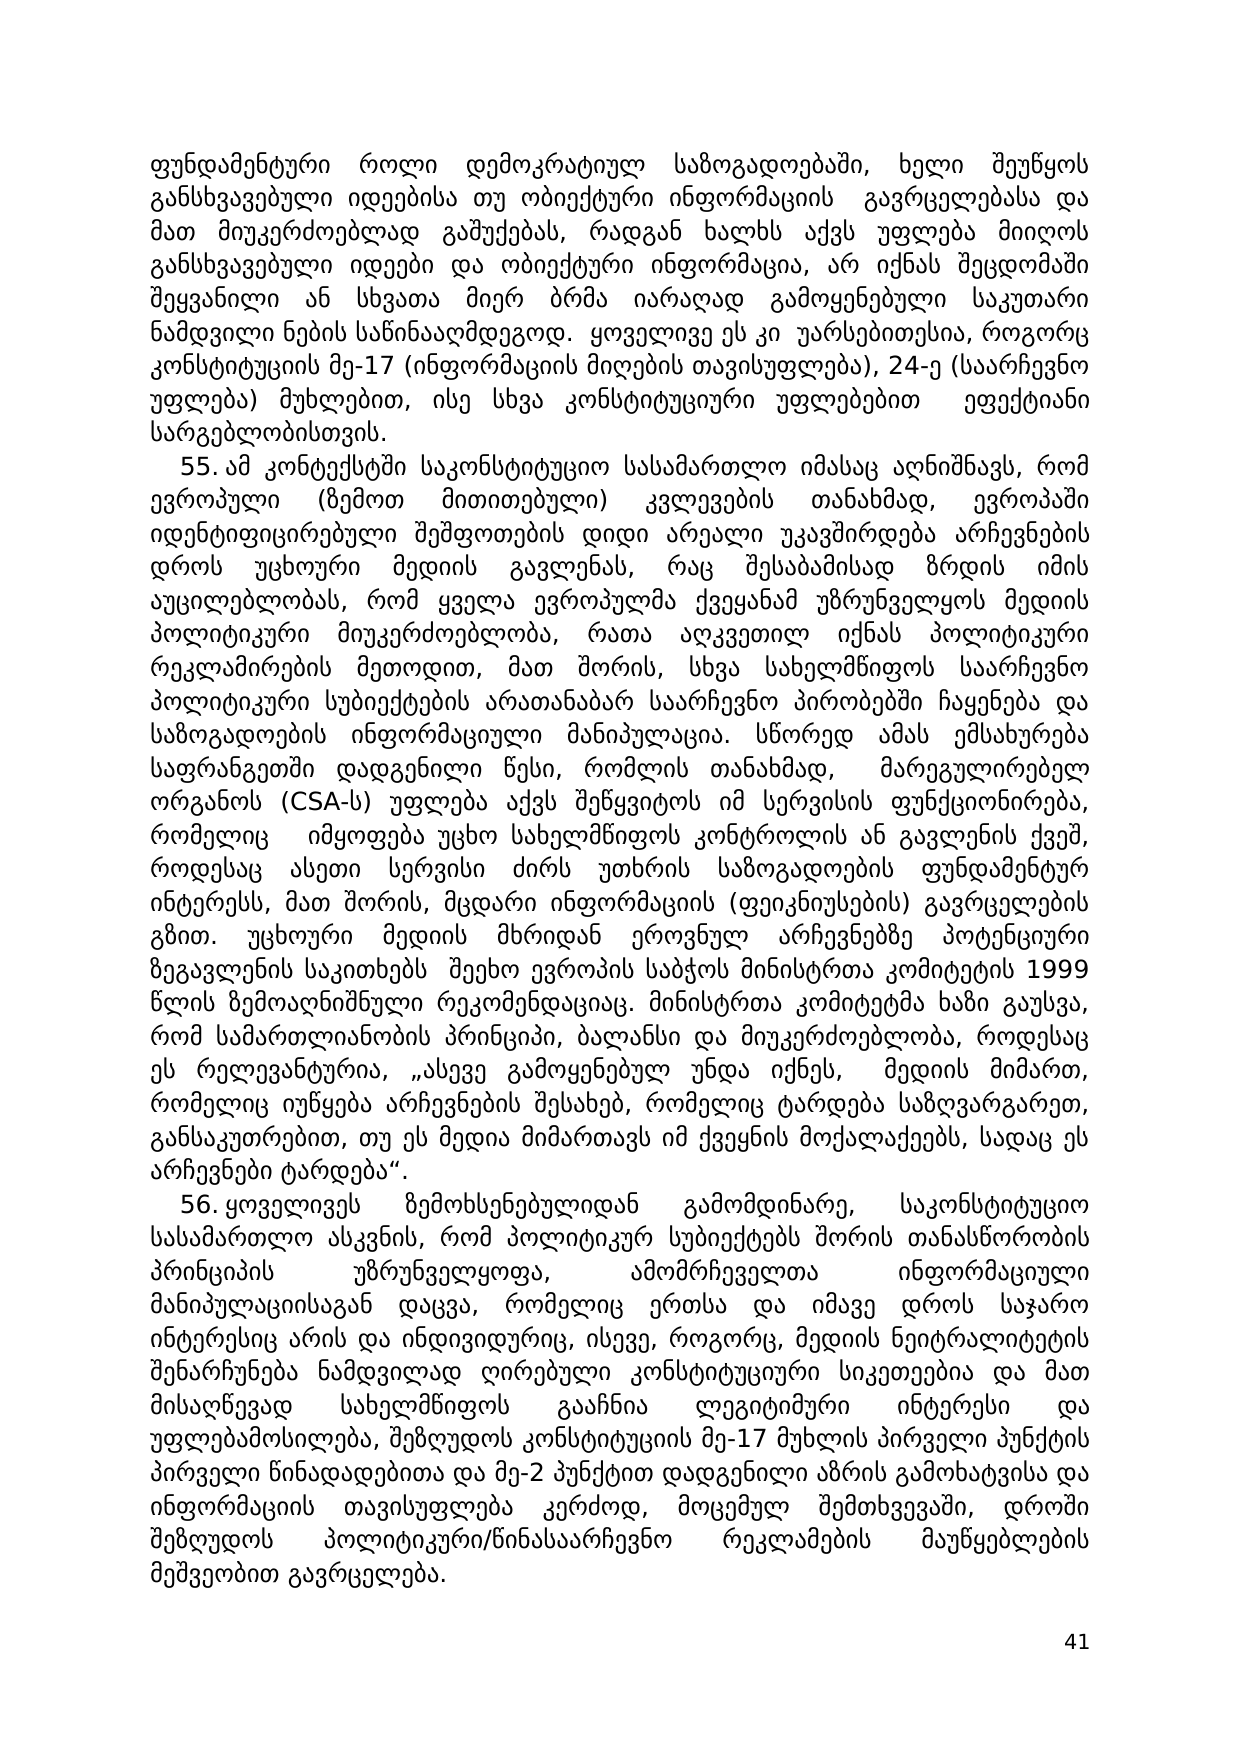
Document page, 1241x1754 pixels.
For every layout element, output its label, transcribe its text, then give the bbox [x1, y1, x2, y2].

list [150, 150, 1090, 447]
list ამ კონტექსტში საკონსტიტუციო სასამართლო იმასაც აღნიშნავს, რომ ევროპული (ზემოთ მითითებული) კვლევების თანახმად, ევროპაში იდენტიფიცირებული შეშფოთების დიდი არეალი უკავშირდება არჩევნების დროს უცხოური მედიის გავლენას, რაც შესაბამისად ზრდის იმის აუცილებლობას, რომ ყველა ევროპულმა ქვეყანამ უზრუნველყოს მედიის პოლიტიკური მიუკერძოებლობა, რათა აღკვეთილ იქნას პოლიტიკური რეკლამირების მეთოდით, მათ შორის, სხვა სახელმწიფოს საარჩევნო პოლიტიკური სუბიექტების არათანაბარ საარჩევნო პირობებში ჩაყენება და საზოგადოების ინფორმაციული მანიპულაცია. სწორედ ამას ემსახურება საფრანგეთში დადგენილი წესი, რომლის თანახმად, მარეგულირებელ ორგანოს (CSA-ს) უფლება აქვს შეწყვიტოს იმ სერვისის ფუნქციონირება, რომელიც იმყოფება უცხო სახელმწიფოს კონტროლის ან გავლენის ქვეშ, როდესაც ასეთი სერვისი ძირს უთხრის საზოგადოების ფუნდამენტურ ინტერესს, მათ შორის, მცდარი ინფორმაციის (ფეიკნიუსების) გავრცელების გზით. უცხოური მედიის მხრიდან ეროვნულ არჩევნებზე პოტენციური ზეგავლენის საკითხებს შეეხო ევროპის საბჭოს მინისტრთა კომიტეტის 1999 წლის ზემოაღნიშნული რეკომენდაციაც. მინისტრთა კომიტეტმა ხაზი გაუსვა, რომ სამართლიანობის პრინციპი, ბალანსი და მიუკერძოებლობა, როდესაც ეს რელევანტურია, „ასევე გამოყენებულ უნდა იქნეს, მედიის მიმართ, რომელიც იუწყება არჩევნების შესახებ, რომელიც ტარდება საზღვარგარეთ, განსაკუთრებით, თუ ეს მედია მიმართავს იმ ქვეყნის მოქალაქეებს, სადაც ეს არჩევნები ტარდება“. [150, 514, 1090, 1185]
list ყოველივეს ზემოხსენებულიდან გამომდინარე, საკონსტიტუციო სასამართლო ასკვნის, რომ პოლიტიკურ სუბიექტებს შორის თანასწორობის პრინციპის უზრუნველყოფა, ამომრჩეველთა ინფორმაციული მანიპულაციისაგან დაცვა, რომელიც ერთსა და იმავე დროს საჯარო ინტერესიც არის და ინდივიდურიც, ისევე, როგორც, მედიის ნეიტრალიტეტის შენარჩუნება ნამდვილად ღირებული კონსტიტუციური სიკეთეებია და მათ მისაღწევად სახელმწიფოს გააჩნია ლეგიტიმური ინტერესი და უფლებამოსილება, შეზღუდოს კონსტიტუციის მე-17 მუხლის პირველი პუნქტის პირველი წინადადებითა და მე-2 პუნქტით დადგენილი აზრის გამოხატვისა და ინფორმაციის თავისუფლება კერძოდ, მოცემულ შემთხვევაში, დროში შეზღუდოს პოლიტიკური/წინასაარჩევნო რეკლამების მაუწყებლების მეშვეობით გავრცელება. [150, 1190, 1090, 1257]
